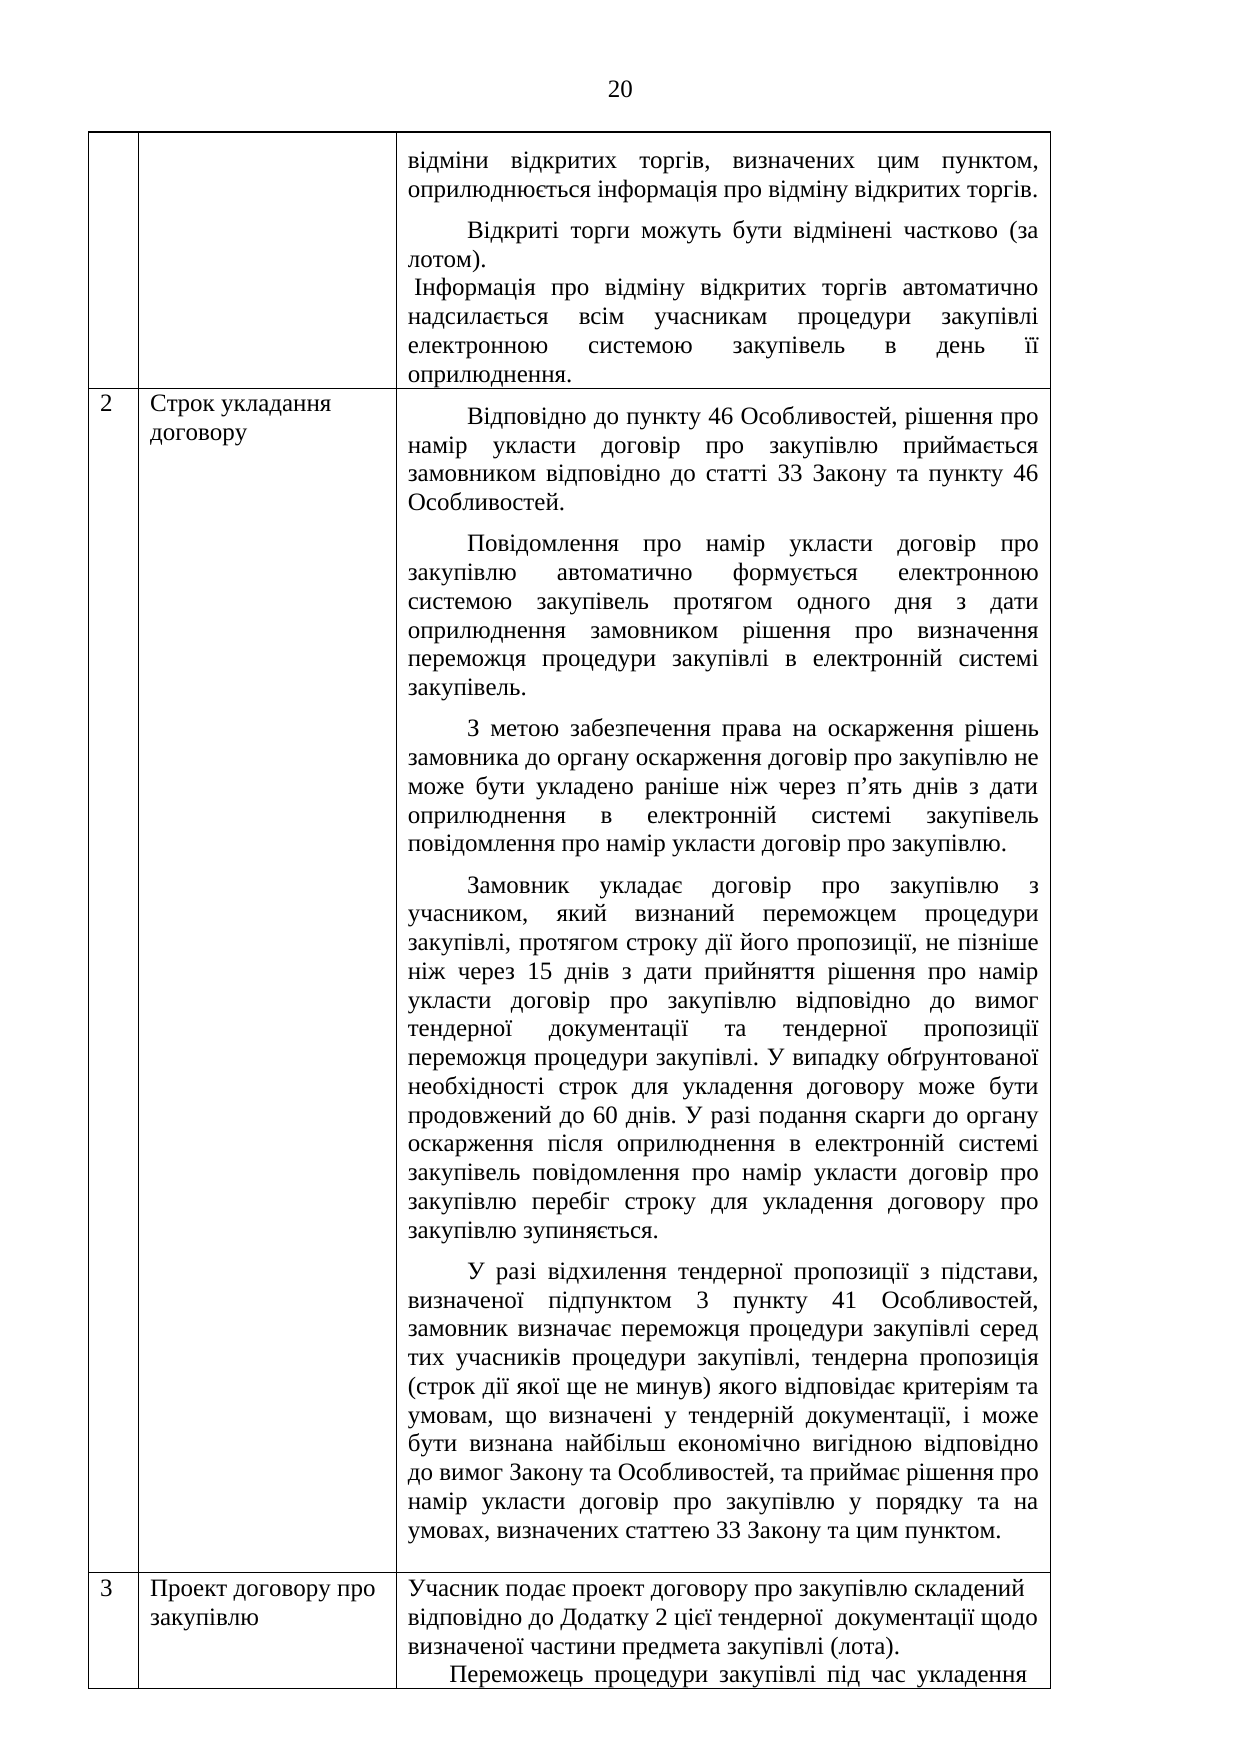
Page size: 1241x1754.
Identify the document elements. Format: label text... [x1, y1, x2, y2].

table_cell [397, 133, 1050, 387]
table_cell Відповідно до пункту 46 Особливостей, рішення про намір укласти договір про закупівлю приймається замовником відповідно до статті 33 Закону та пункту 46 Особливостей. Повідомлення про намір укласти договір про закупівлю автоматично формується електронною системою закупівель протягом одного дня з дати оприлюднення замовником рішення про визначення переможця процедури закупівлі в електронній системі закупівель. З метою забезпечення права на оскарження рішень замовника до органу оскарження договір про закупівлю не може бути укладено раніше ніж через п’ять днів з дати оприлюднення в електронній системі закупівель повідомлення про намір укласти договір про закупівлю. Замовник укладає договір про закупівлю з учасником, який визнаний переможцем процедури закупівлі, протягом строку дії його пропозиції, не пізніше ніж через 15 днів з дати прийняття рішення про намір укласти договір про закупівлю відповідно до вимог тендерної документації та тендерної пропозиції переможця процедури закупівлі. У випадку обґрунтованої необхідності строк для укладення договору може бути продовжений до 60 днів. У разі подання скарги до органу оскарження після оприлюднення в електронній системі закупівель повідомлення про намір укласти договір про закупівлю перебіг строку для укладення договору про закупівлю зупиняється. У разі відхилення тендерної пропозиції з підстави, визначеної підпунктом 3 пункту 41 Особливостей, замовник визначає переможця процедури закупівлі серед тих учасників процедури закупівлі, тендерна пропозиція (строк дії якої ще не минув) якого відповідає критеріям та умовам, що визначені у тендерній документації, і може бути визнана найбільш економічно вигідною відповідно до вимог Закону та Особливостей, та приймає рішення про намір укласти договір про закупівлю у порядку та на умовах, визначених статтею 33 Закону та цим пунктом. [397, 389, 1050, 1572]
table_cell 2 [89, 389, 138, 1572]
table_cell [139, 133, 396, 387]
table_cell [397, 1573, 1050, 1688]
table_cell 3 [89, 1573, 138, 1688]
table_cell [139, 1573, 396, 1688]
table_cell Строк укладання договору [139, 389, 396, 1572]
table_cell 1 [89, 133, 138, 387]
